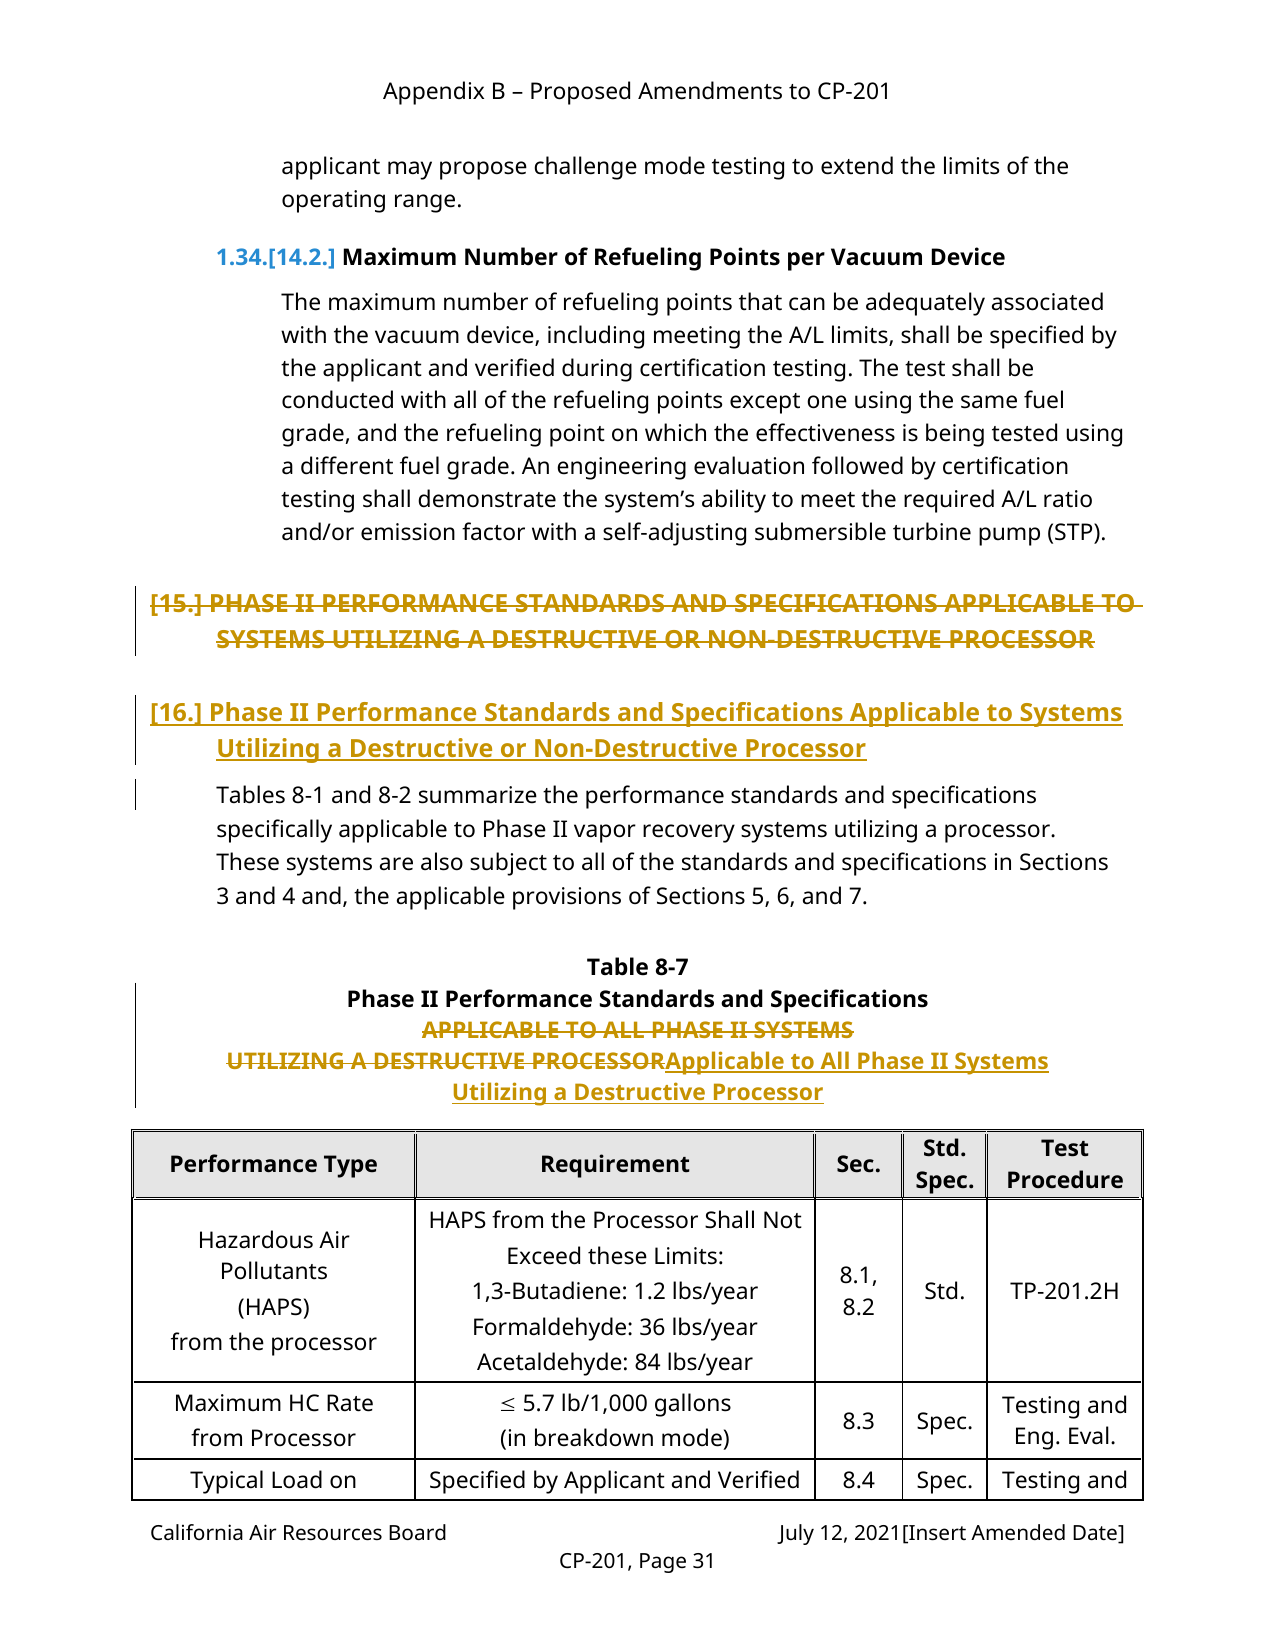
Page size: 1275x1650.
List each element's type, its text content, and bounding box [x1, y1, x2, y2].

table_cell TP-201.2H [988, 1197, 1142, 1381]
table_header Requirement [415, 1130, 815, 1197]
text Table 8-1 Phase II Performance Standards and Specifications [150, 951, 1125, 1108]
table_cell Spec. [903, 1460, 986, 1499]
subtitle Tables 8-1 and 8-2 summarize the performance standards and specifications specifically applicable to Phase II vapor recovery systems utilizing a processor. These systems are also subject to all of the standards and specifications in Sections 3 and 4 and, the applicable provisions of Sections 5, 6, and 7. [216, 779, 1125, 911]
table_header Std. Spec. [903, 1130, 987, 1197]
table_cell Maximum HC Rate from Processor [133, 1381, 414, 1458]
table_cell 5.7 lb/1,000 gallons (in breakdown mode) [416, 1383, 814, 1458]
table_header Sec. [815, 1130, 903, 1197]
table_cell Testing and Eng. Eval. [988, 1381, 1142, 1458]
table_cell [416, 1460, 814, 1499]
subtitle Maximum Number of Refueling Points per Vacuum Device [216, 241, 1125, 272]
table_cell Hazardous Air Pollutants (HAPS) from the processor [133, 1197, 414, 1381]
table_cell Std. [903, 1200, 986, 1381]
subtitle The maximum number of refueling points that can be adequately associated with the vacuum device, including meeting the A/L limits, shall be specified by the applicant and verified during certification testing. The test shall be conducted with all of the refueling points except one using the same fuel grade, and the refueling point on which the effectiveness is being tested using a different fuel grade. An engineering evaluation followed by certification testing shall demonstrate the system’s ability to meet the required A/L ratio and/or emission factor with a self-adjusting submersible turbine pump (STP). [281, 286, 1125, 547]
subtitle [281, 150, 1125, 214]
table_cell 8.1, 8.2 [816, 1200, 902, 1381]
table_cell Testing and Eng. Eval. [988, 1458, 1142, 1499]
table_cell 8.4 [816, 1460, 902, 1499]
table_header Test Procedure [987, 1132, 1141, 1197]
table_cell HAPS from the Processor Shall Not Exceed these Limits: 1,3-Butadiene: 1.2 lbs/year Formaldehyde: 36 lbs/year Acetaldehyde: 84 lbs/year [416, 1200, 814, 1381]
table_cell Spec. [903, 1383, 986, 1458]
table_cell 8.3 [816, 1383, 902, 1458]
table_cell Typical Load on Processor [133, 1458, 414, 1499]
table_header Performance Type [134, 1132, 415, 1197]
